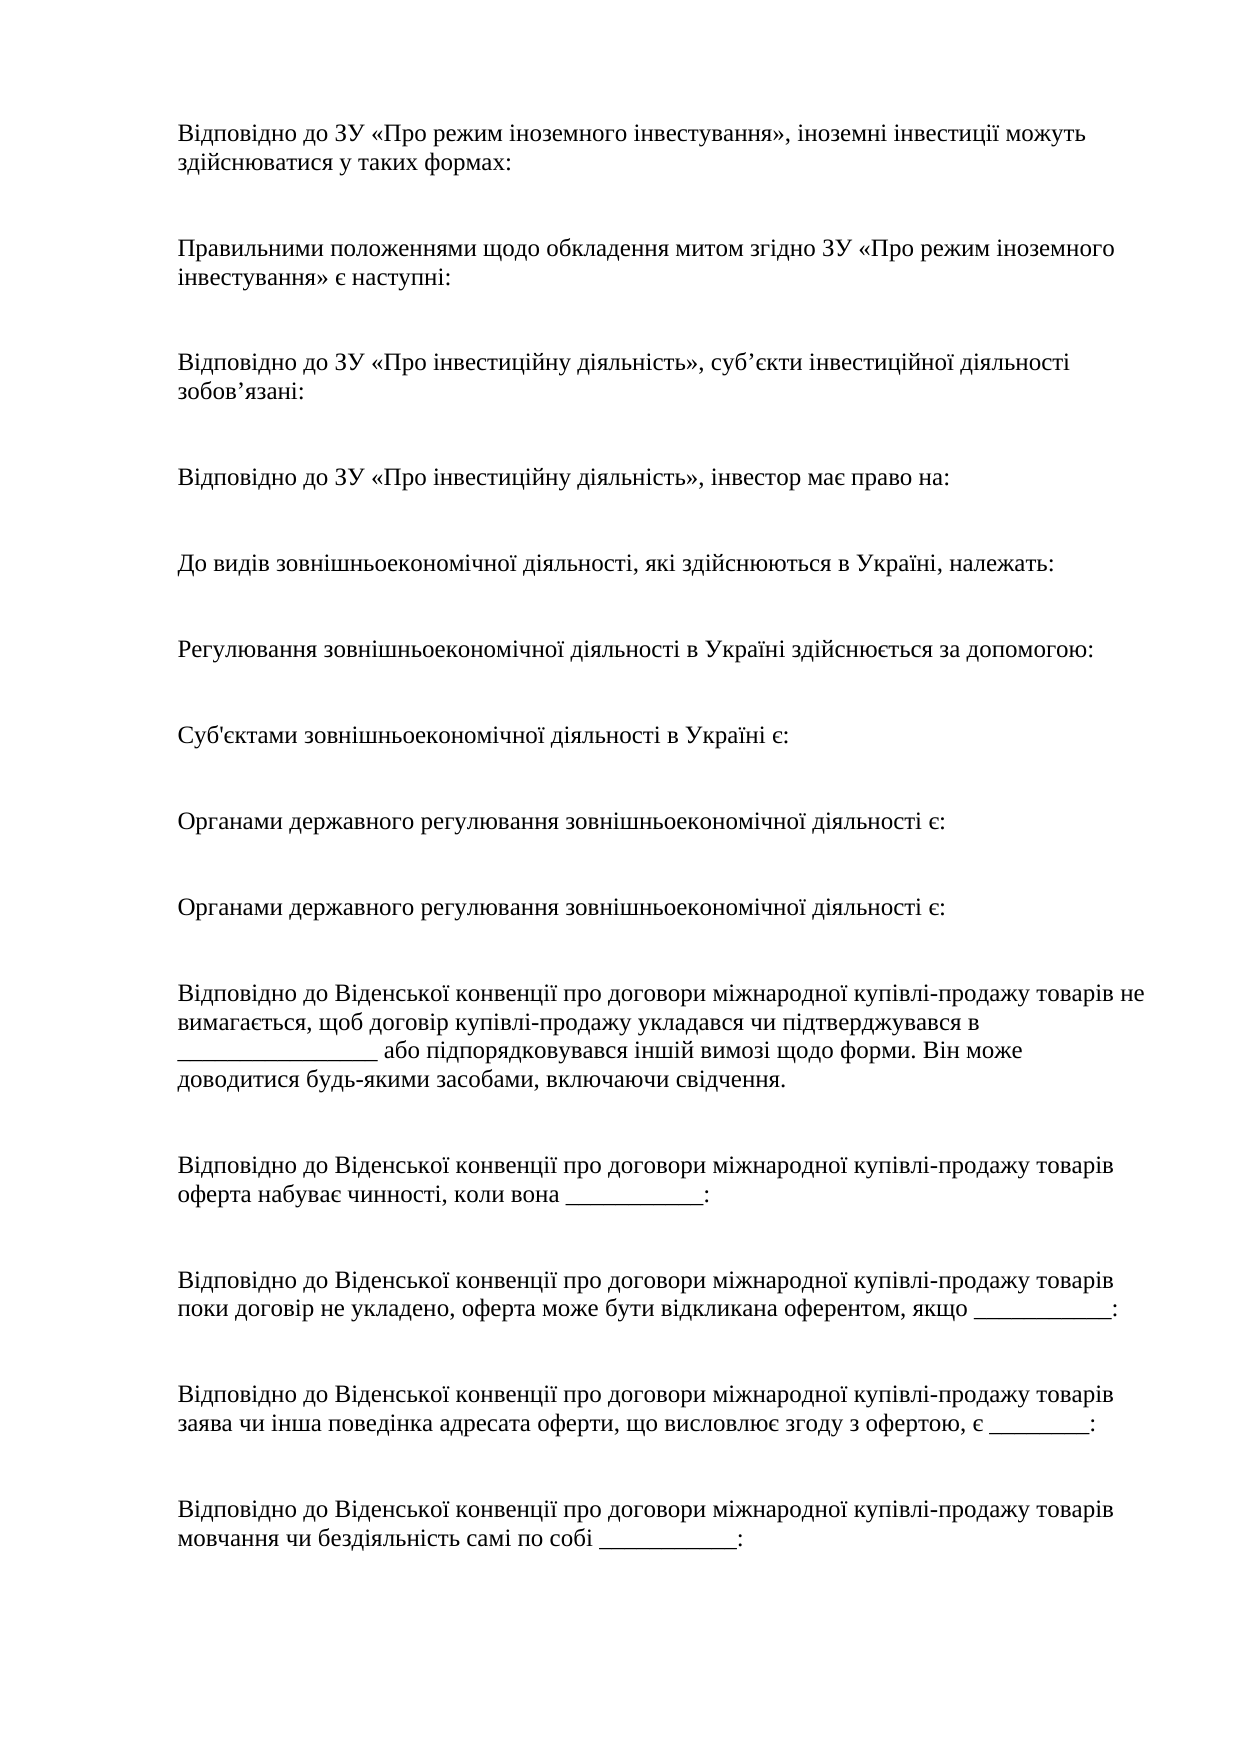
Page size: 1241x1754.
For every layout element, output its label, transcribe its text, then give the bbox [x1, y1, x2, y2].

text Відповідно до Віденської конвенції про договори міжнародної купівлі-продажу товарів оферта набуває чинності, коли вона ___________: [177, 1150, 1152, 1236]
text Органами державного регулювання зовнішньоекономічної діяльності є: [177, 806, 1152, 863]
text Органами державного регулювання зовнішньоекономічної діяльності є: [177, 892, 1152, 949]
text Суб'єктами зовнішньоекономічної діяльності в Україні є: [177, 720, 1152, 777]
text Відповідно до ЗУ «Про інвестиційну діяльність», суб’єкти інвестиційної діяльності зобов’язані: [177, 347, 1152, 433]
text Регулювання зовнішньоекономічної діяльності в Україні здійснюється за допомогою: [177, 634, 1152, 691]
text Відповідно до ЗУ «Про режим іноземного інвестування», іноземні інвестиції можуть здійснюватися у таких формах: [177, 118, 1152, 204]
text Відповідно до Віденської конвенції про договори міжнародної купівлі-продажу товарів не вимагається, щоб договір купівлі-продажу укладався чи підтверджувався в ________________ або підпорядковувався іншій вимозі щодо форми. Він може доводитися будь-якими засобами, включаючи свідчення. [177, 978, 1152, 1121]
text Відповідно до ЗУ «Про інвестиційну діяльність», інвестор має право на: [177, 462, 1152, 519]
text Правильними положеннями щодо обкладення митом згідно ЗУ «Про режим іноземного інвестування» є наступні: [177, 233, 1152, 318]
text До видів зовнішньоекономічної діяльності, які здійснюються в Україні, належать: [177, 548, 1152, 605]
text Відповідно до Віденської конвенції про договори міжнародної купівлі-продажу товарів заява чи інша поведінка адресата оферти, що висловлює згоду з офертою, є ________: [177, 1379, 1152, 1465]
text Відповідно до Віденської конвенції про договори міжнародної купівлі-продажу товарів поки договір не укладено, оферта може бути відкликана оферентом, якщо ___________: [177, 1265, 1152, 1350]
text Відповідно до Віденської конвенції про договори міжнародної купівлі-продажу товарів мовчання чи бездіяльність самі по собі ___________: [177, 1494, 1152, 1579]
